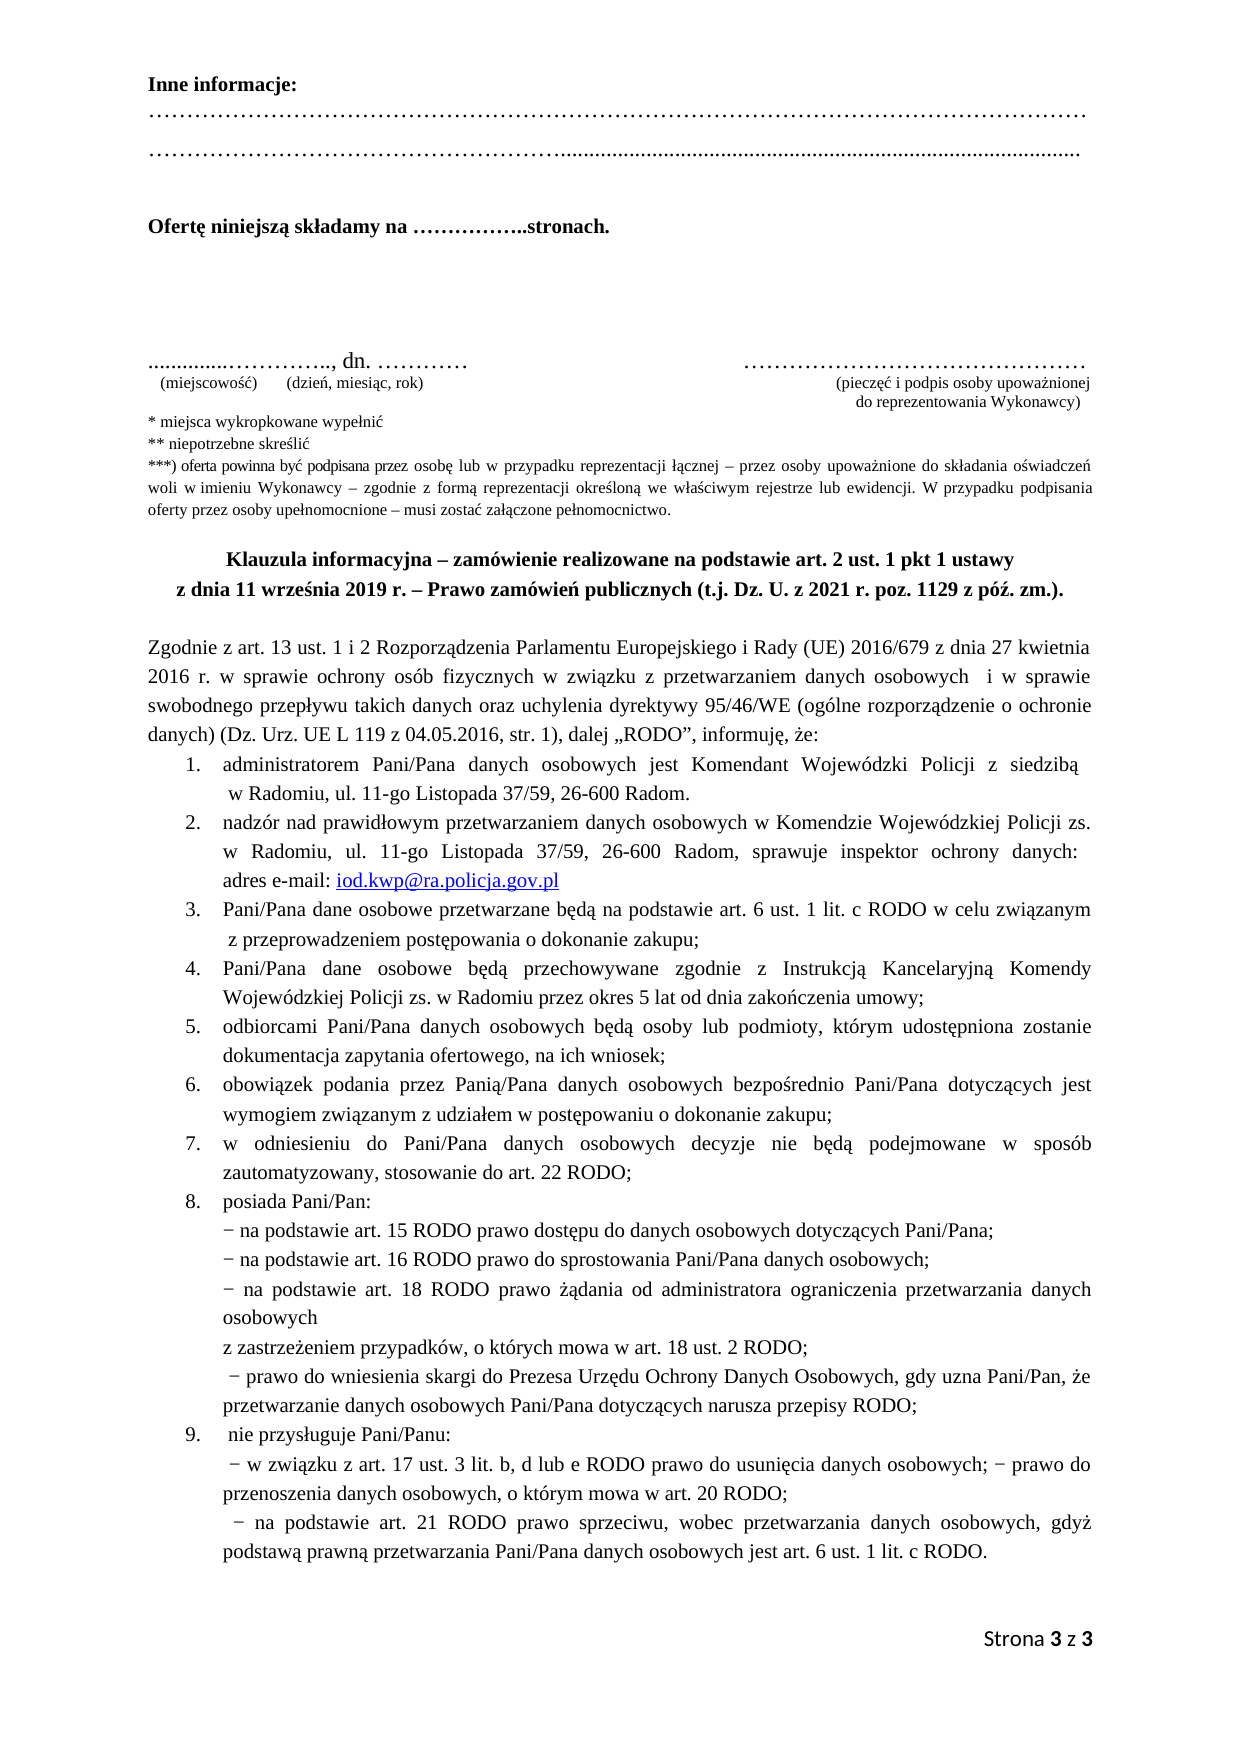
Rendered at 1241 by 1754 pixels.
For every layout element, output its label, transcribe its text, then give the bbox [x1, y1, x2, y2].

text − na podstawie art. 21 RODO prawo sprzeciwu, wobec przetwarzania danych osobowych, gdyż podstawą prawną przetwarzania Pani/Pana danych osobowych jest art. 6 ust. 1 lit. c RODO. [223, 1505, 1092, 1563]
text (miejscowość) (dzień, miesiąc, rok) (pieczęć i podpis osoby upoważnionej [148, 373, 1092, 392]
list administratorem Pani/Pana danych osobowych jest Komendant Wojewódzki Policji z siedzibą w Radomiu, ul. 11-go Listopada 37/59, 26-600 Radom. [185, 746, 1092, 805]
text Inne informacje: [148, 72, 1092, 96]
list nie przysługuje Pani/Panu: [185, 1417, 1092, 1446]
list obowiązek podania przez Panią/Pana danych osobowych bezpośrednio Pani/Pana dotyczących jest wymogiem związanym z udziałem w postępowaniu o dokonanie zakupu; [185, 1067, 1092, 1126]
text ** niepotrzebne skreślić [148, 433, 1092, 453]
text Ofertę niniejszą składamy na ……………..stronach. [148, 214, 1092, 238]
list nadzór nad prawidłowym przetwarzaniem danych osobowych w Komendzie Wojewódzkiej Policji zs. w Radomiu, ul. 11-go Listopada 37/59, 26-600 Radom, sprawuje inspektor ochrony danych: adres e-mail: iod.kwp@ra.policja.gov.pl [185, 805, 1092, 892]
text ***) oferta powinna być podpisana przez osobę lub w przypadku reprezentacji łącznej – przez osoby upoważnione do składania oświadczeń woli w imieniu Wykonawcy – zgodnie z formą reprezentacji określoną we właściwym rejestrze lub ewidencji. W przypadku podpisania oferty przez osoby upełnomocnione – musi zostać załączone pełnomocnictwo. [148, 455, 1092, 518]
text − na podstawie art. 16 RODO prawo do sprostowania Pani/Pana danych osobowych; [223, 1242, 1092, 1271]
text z dnia 11 września 2019 r. – Prawo zamówień publicznych (t.j. Dz. U. z 2021 r. poz. 1129 z póź. zm.). [148, 571, 1092, 601]
list Pani/Pana dane osobowe będą przechowywane zgodnie z Instrukcją Kancelaryjną Komendy Wojewódzkiej Policji zs. w Radomiu przez okres 5 lat od dnia zakończenia umowy; [185, 951, 1092, 1009]
list w odniesieniu do Pani/Pana danych osobowych decyzje nie będą podejmowane w sposób zautomatyzowany, stosowanie do art. 22 RODO; [185, 1126, 1092, 1184]
text ..............………….., dn. ………… ……………………………………… [148, 347, 1092, 373]
text * miejsca wykropkowane wypełnić [148, 411, 1092, 431]
list Pani/Pana dane osobowe przetwarzane będą na podstawie art. 6 ust. 1 lit. c RODO w celu związanym z przeprowadzeniem postępowania o dokonanie zakupu; [185, 892, 1092, 951]
text ……………………………………………………………………………………………………………………………………………………………........................................................................................... [148, 96, 1092, 162]
text − na podstawie art. 15 RODO prawo dostępu do danych osobowych dotyczących Pani/Pana; [223, 1213, 1092, 1242]
list posiada Pani/Pan: [185, 1184, 1092, 1213]
text − na podstawie art. 18 RODO prawo żądania od administratora ograniczenia przetwarzania danych osobowych z zastrzeżeniem przypadków, o których mowa w art. 18 ust. 2 RODO; [223, 1271, 1092, 1359]
text Zgodnie z art. 13 ust. 1 i 2 Rozporządzenia Parlamentu Europejskiego i Rady (UE) 2016/679 z dnia 27 kwietnia 2016 r. w sprawie ochrony osób fizycznych w związku z przetwarzaniem danych osobowych i w sprawie swobodnego przepływu takich danych oraz uchylenia dyrektywy 95/46/WE (ogólne rozporządzenie o ochronie danych) (Dz. Urz. UE L 119 z 04.05.2016, str. 1), dalej „RODO”, informuję, że: [148, 630, 1092, 746]
list odbiorcami Pani/Pana danych osobowych będą osoby lub podmioty, którym udostępniona zostanie dokumentacja zapytania ofertowego, na ich wniosek; [185, 1009, 1092, 1067]
text Klauzula informacyjna – zamówienie realizowane na podstawie art. 2 ust. 1 pkt 1 ustawy [148, 542, 1092, 571]
text − w związku z art. 17 ust. 3 lit. b, d lub e RODO prawo do usunięcia danych osobowych; − prawo do przenoszenia danych osobowych, o którym mowa w art. 20 RODO; [223, 1446, 1092, 1505]
text − prawo do wniesienia skargi do Prezesa Urzędu Ochrony Danych Osobowych, gdy uzna Pani/Pan, że przetwarzanie danych osobowych Pani/Pana dotyczących narusza przepisy RODO; [223, 1359, 1092, 1417]
text do reprezentowania Wykonawcy) [148, 392, 1092, 411]
